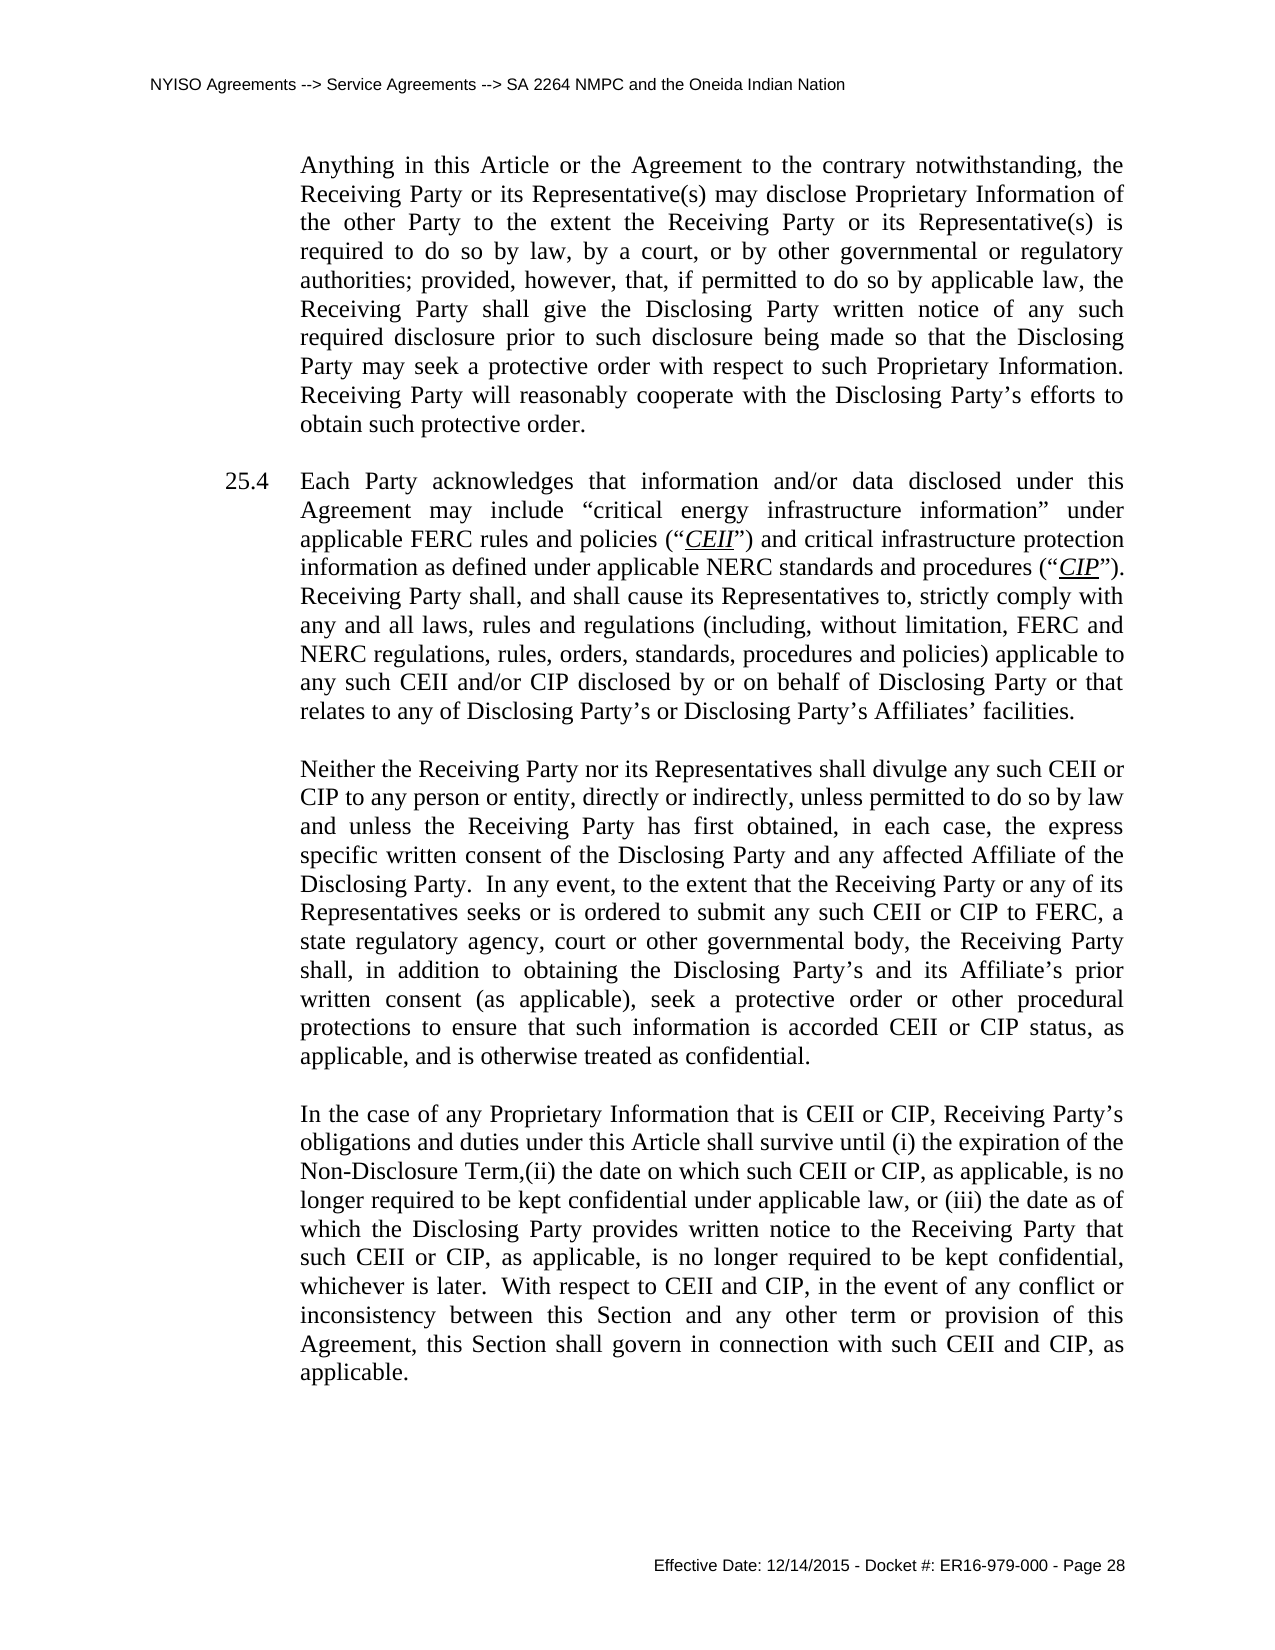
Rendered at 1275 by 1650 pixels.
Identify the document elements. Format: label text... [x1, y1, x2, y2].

text In the case of any Proprietary Information that is CEII or CIP, Receiving Party’s obligations and duties under this Article shall survive until (i) the expiration of the Non-Disclosure Term,(ii) the date on which such CEII or CIP, as applicable, is no longer required to be kept confidential under applicable law, or (iii) the date as of which the Disclosing Party provides written notice to the Receiving Party that such CEII or CIP, as applicable, is no longer required to be kept confidential, whichever is later. With respect to CEII and CIP, in the event of any conflict or inconsistency between this Section and any other term or provision of this Agreement, this Section shall govern in connection with such CEII and CIP, as applicable. [300, 1099, 1125, 1386]
text 25.4 Each Party acknowledges that information and/or data disclosed under this Agreement may include “critical energy infrastructure information” under applicable FERC rules and policies (“CEII”) and critical infrastructure protection information as defined under applicable NERC standards and procedures (“CIP”). Receiving Party shall, and shall cause its Representatives to, strictly comply with any and all laws, rules and regulations (including, without limitation, FERC and NERC regulations, rules, orders, standards, procedures and policies) applicable to any such CEII and/or CIP disclosed by or on behalf of Disclosing Party or that relates to any of Disclosing Party’s or Disclosing Party’s Affiliates’ facilities. [225, 466, 1125, 725]
text Anything in this Article or the Agreement to the contrary notwithstanding, the Receiving Party or its Representative(s) may disclose Proprietary Information of the other Party to the extent the Receiving Party or its Representative(s) is required to do so by law, by a court, or by other governmental or regulatory authorities; provided, however, that, if permitted to do so by applicable law, the Receiving Party shall give the Disclosing Party written notice of any such required disclosure prior to such disclosure being made so that the Disclosing Party may seek a protective order with respect to such Proprietary Information. Receiving Party will reasonably cooperate with the Disclosing Party’s efforts to obtain such protective order. [300, 150, 1125, 437]
text Neither the Receiving Party nor its Representatives shall divulge any such CEII or CIP to any person or entity, directly or indirectly, unless permitted to do so by law and unless the Receiving Party has first obtained, in each case, the express specific written consent of the Disclosing Party and any affected Affiliate of the Disclosing Party. In any event, to the extent that the Receiving Party or any of its Representatives seeks or is ordered to submit any such CEII or CIP to FERC, a state regulatory agency, court or other governmental body, the Receiving Party shall, in addition to obtaining the Disclosing Party’s and its Affiliate’s prior written consent (as applicable), seek a protective order or other procedural protections to ensure that such information is accorded CEII or CIP status, as applicable, and is otherwise treated as confidential. [300, 754, 1125, 1070]
